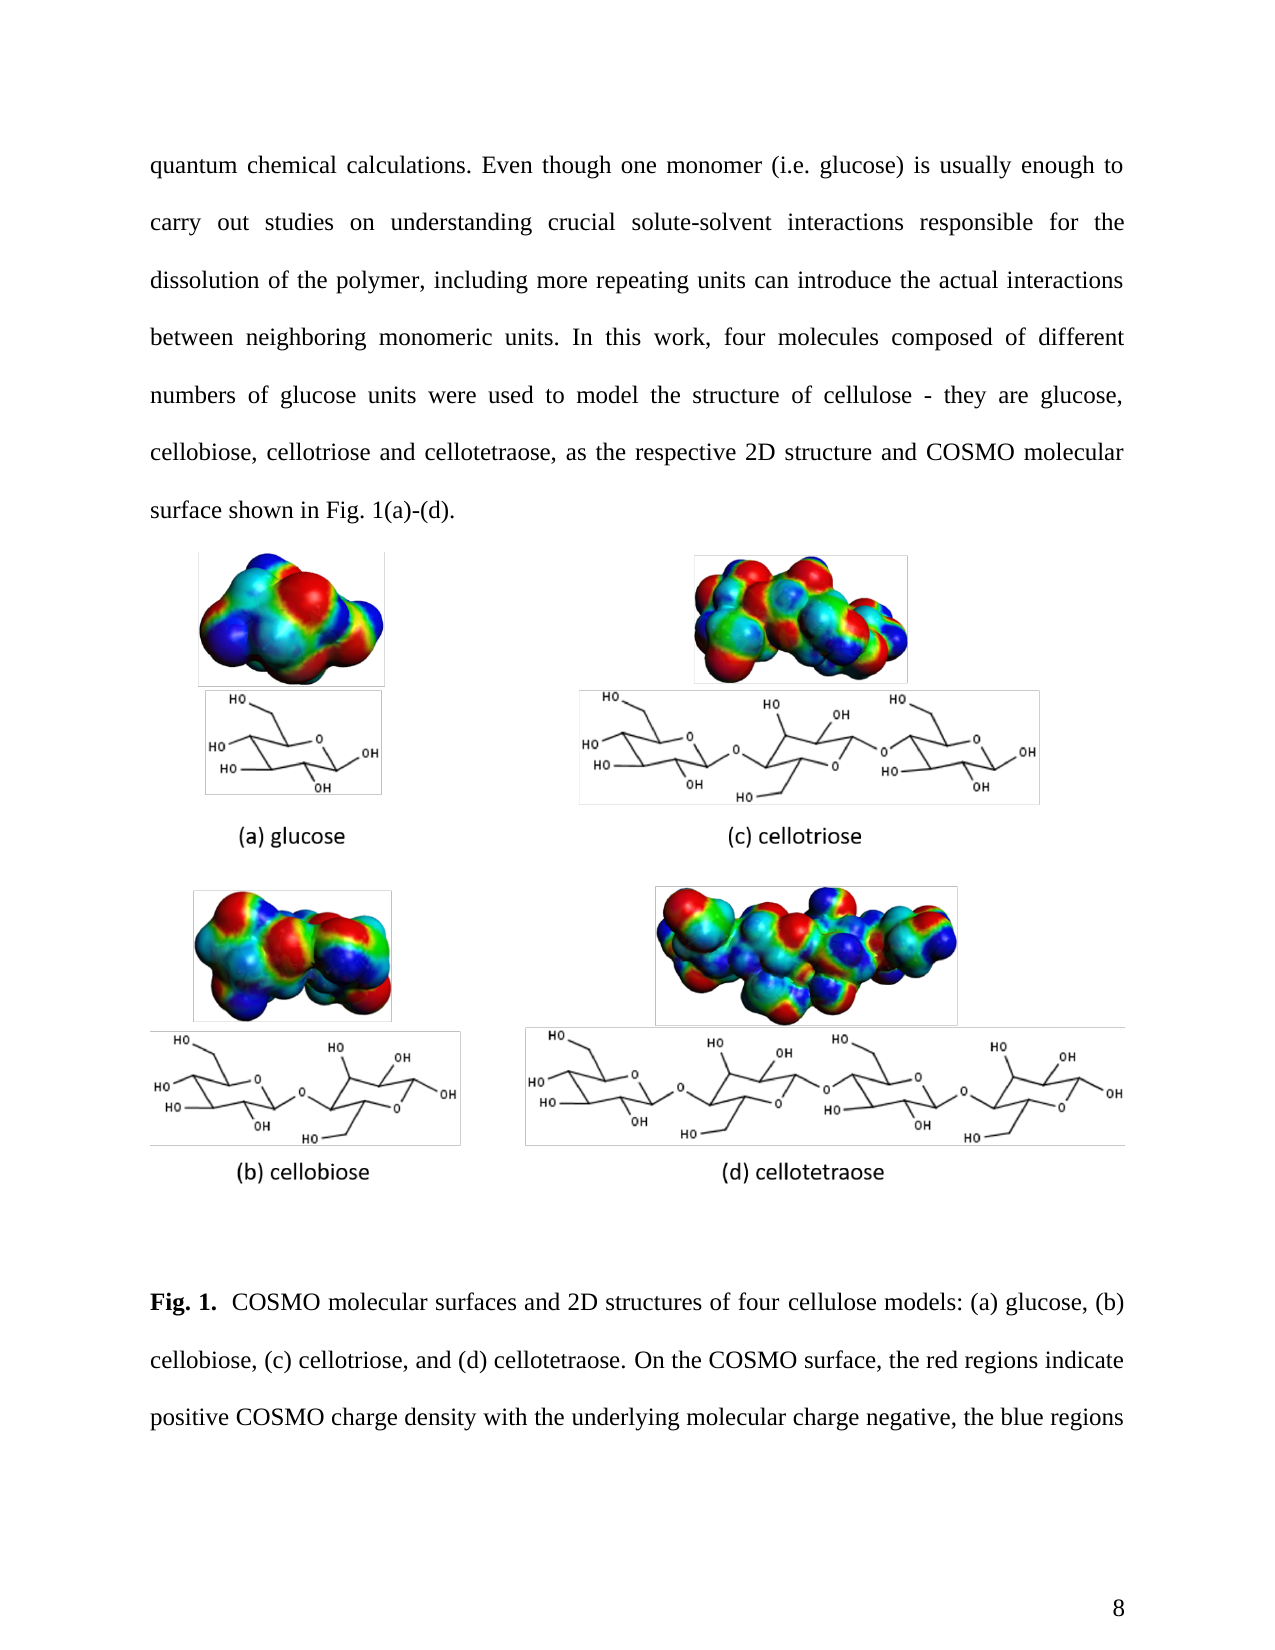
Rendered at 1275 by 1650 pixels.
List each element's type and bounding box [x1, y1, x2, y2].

picture [150, 552, 1125, 1201]
text [150, 1287, 1125, 1431]
text [150, 150, 1125, 524]
